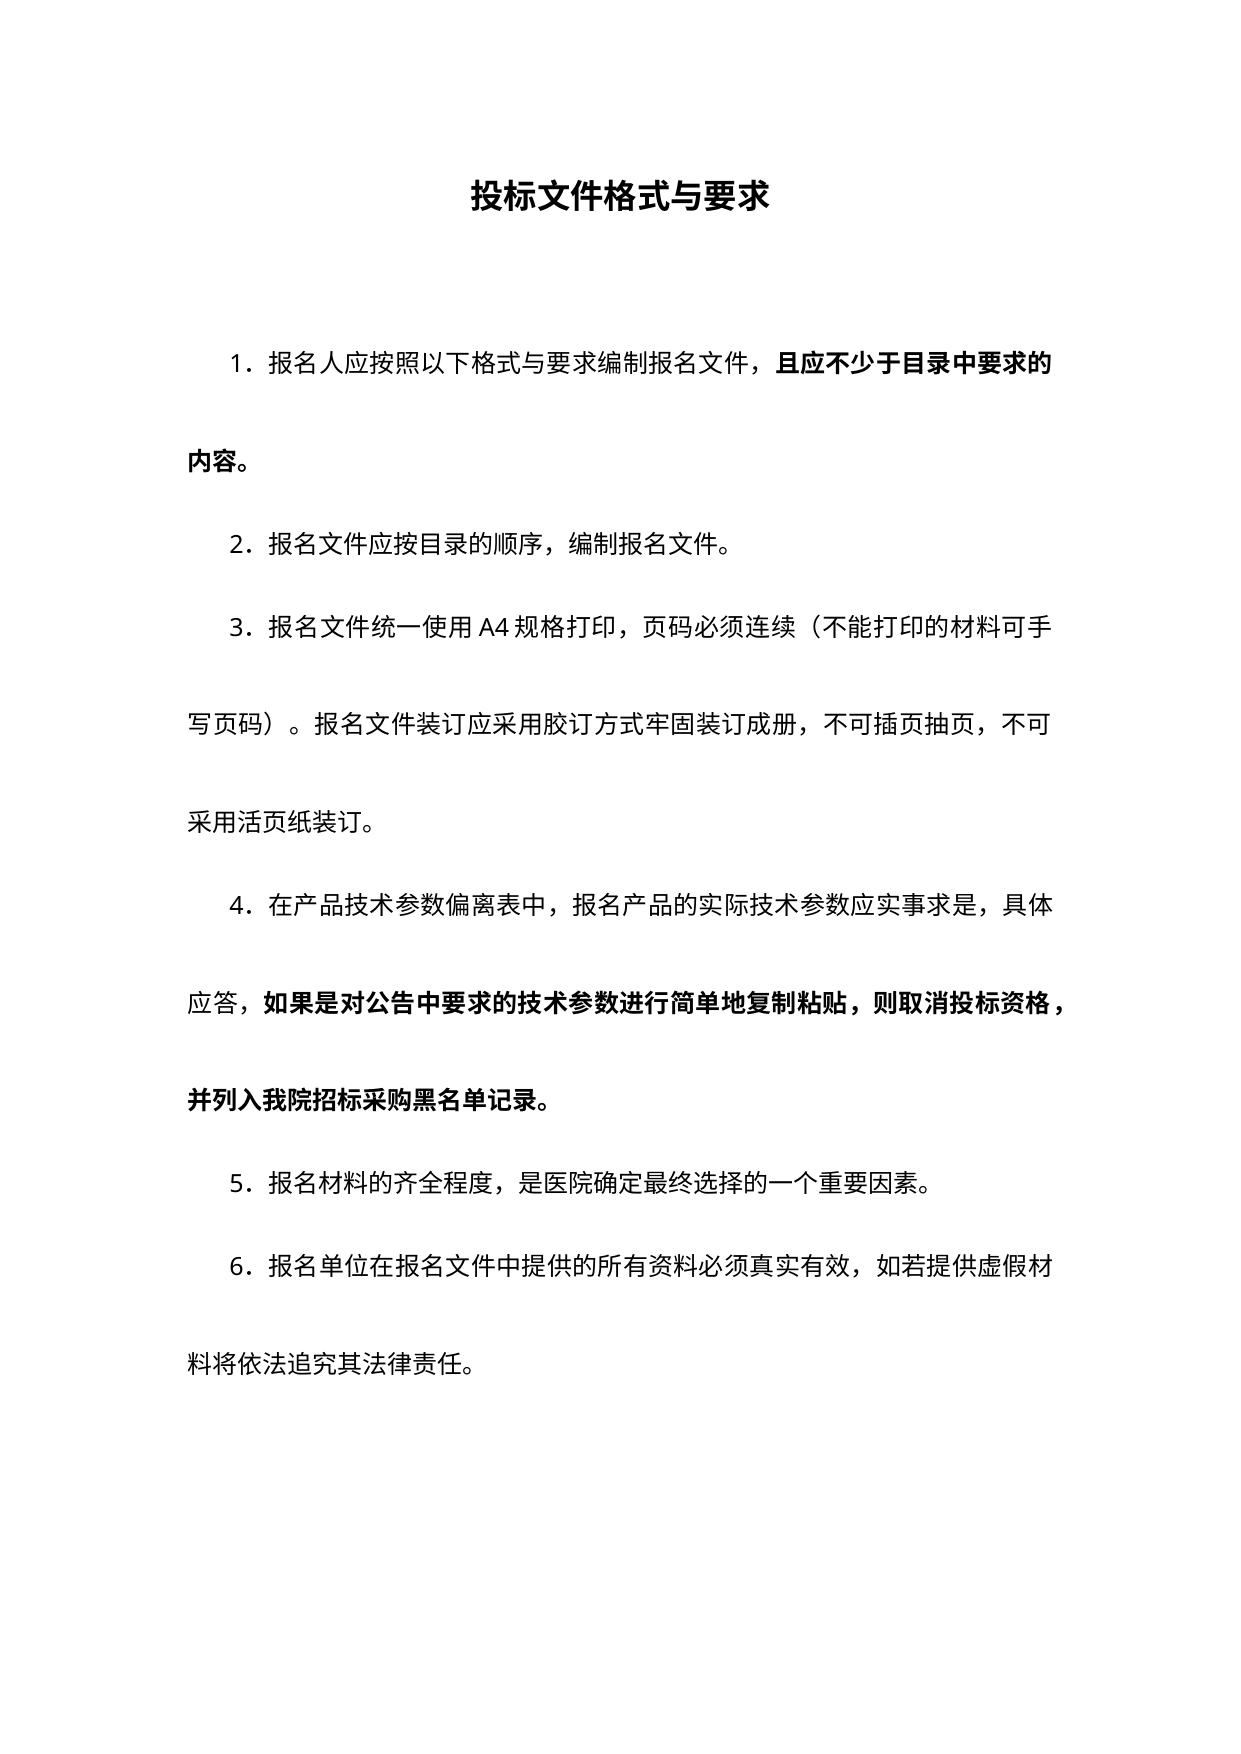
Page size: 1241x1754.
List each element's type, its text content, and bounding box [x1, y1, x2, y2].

list 报名单位在报名文件中提供的所有资料必须真实有效，如若提供虚假材料将依法追究其法律责任。 [187, 1232, 1053, 1395]
list 报名材料的齐全程度，是医院确定最终选择的一个重要因素。 [187, 1149, 1053, 1214]
subtitle 投标文件格式与要求 [187, 162, 1053, 227]
list 报名人应按照以下格式与要求编制报名文件，且应不少于目录中要求的内容。 [187, 329, 1053, 492]
list 报名文件应按目录的顺序，编制报名文件。 [187, 510, 1053, 575]
list 在产品技术参数偏离表中，报名产品的实际技术参数应实事求是，具体应答，如果是对公告中要求的技术参数进行简单地复制粘贴，则取消投标资格，并列入我院招标采购黑名单记录。 [187, 871, 1053, 1131]
list 报名文件统一使用A4规格打印，页码必须连续（不能打印的材料可手写页码）。报名文件装订应采用胶订方式牢固装订成册，不可插页抽页，不可采用活页纸装订。 [187, 593, 1053, 853]
